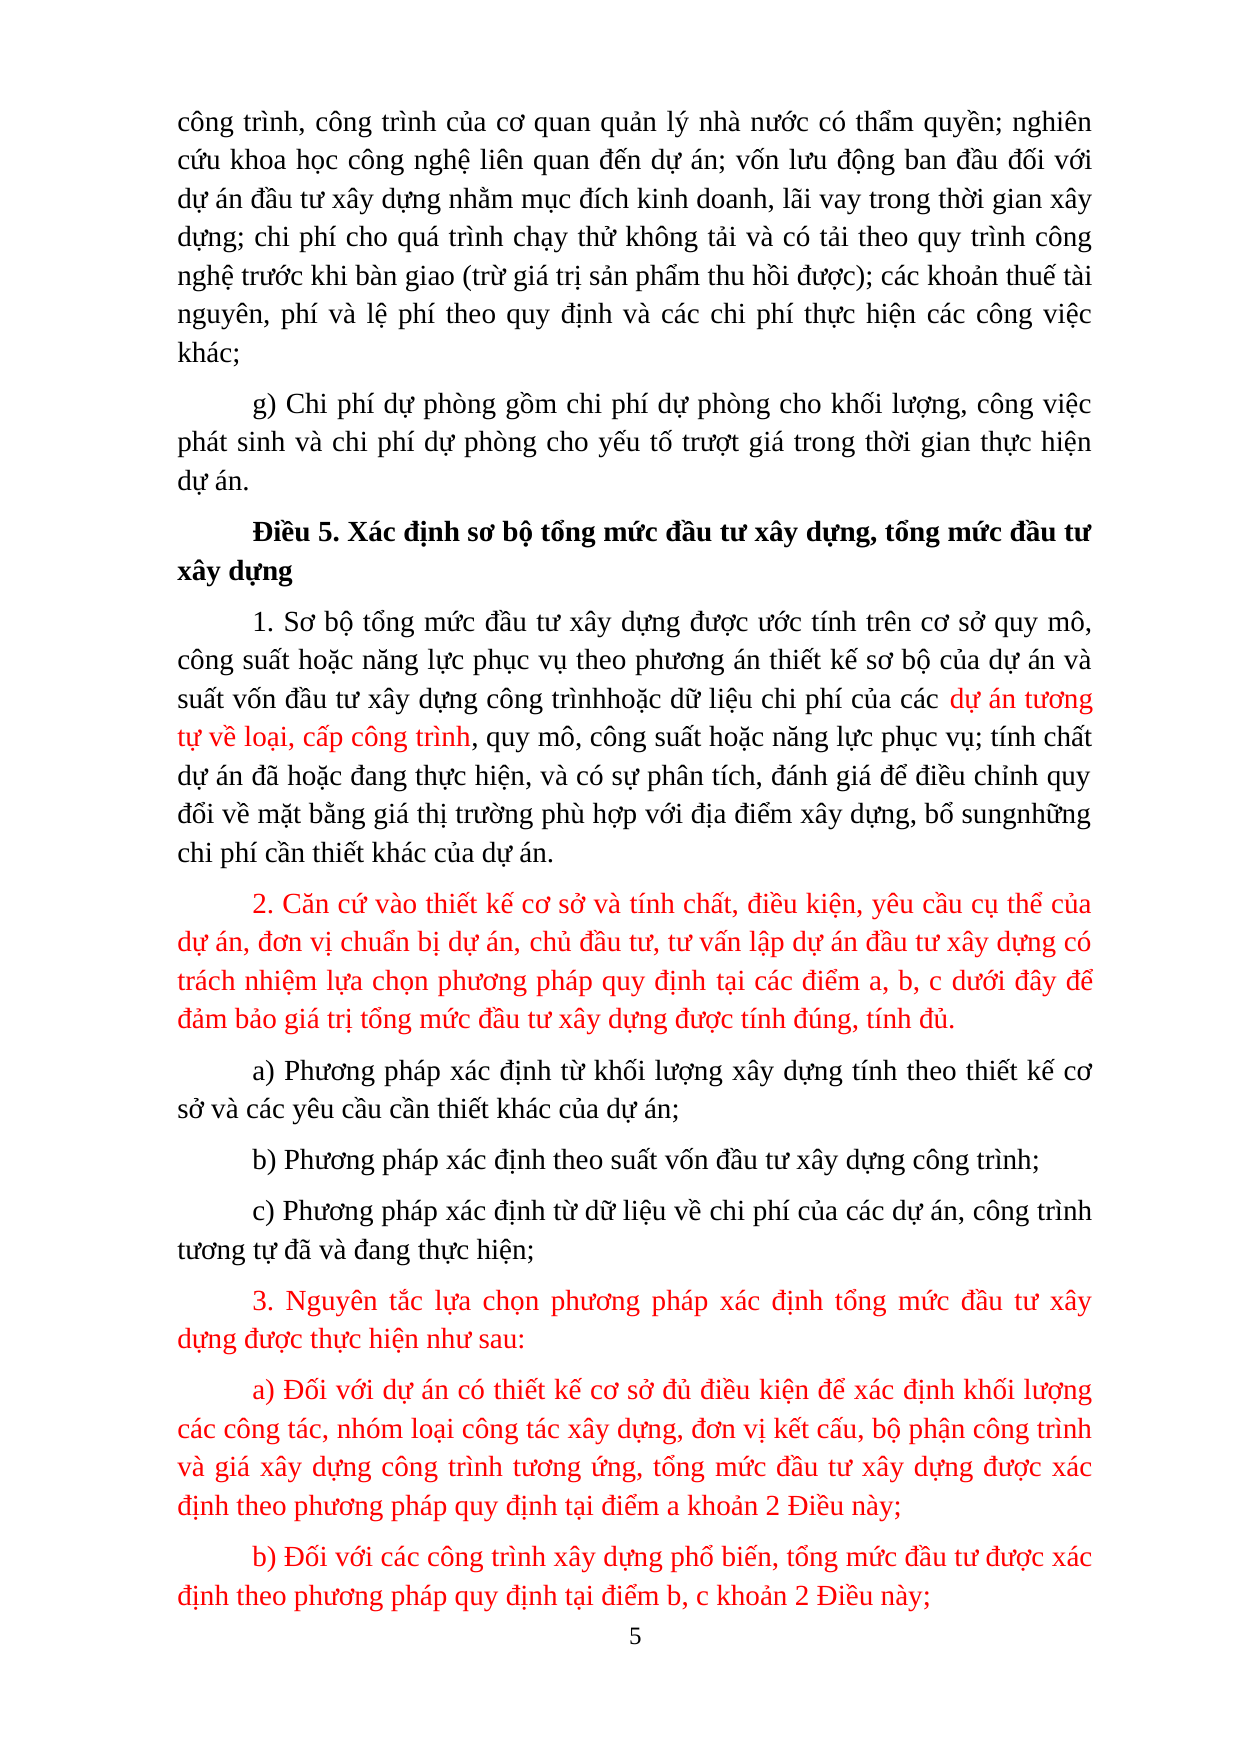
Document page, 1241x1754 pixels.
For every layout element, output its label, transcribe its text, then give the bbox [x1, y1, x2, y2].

text b) Đối với các công trình xây dựng phổ biến, tổng mức đầu tư được xác định theo phương pháp quy định tại điểm b, c khoản 2 Điều này; [177, 1539, 1093, 1611]
text g) Chi phí dự phòng gồm chi phí dự phòng cho khối lượng, công việc phát sinh và chi phí dự phòng cho yếu tố trượt giá trong thời gian thực hiện dự án. [177, 386, 1093, 497]
text Điều 5. Xác định sơ bộ tổng mức đầu tư xây dựng, tổng mức đầu tư xây dựng [177, 514, 1093, 586]
text 2. Căn cứ vào thiết kế cơ sở và tính chất, điều kiện, yêu cầu cụ thể của dự án, đơn vị chuẩn bị dự án, chủ đầu tư, tư vấn lập dự án đầu tư xây dựng có trách nhiệm lựa chọn phương pháp quy định tại các điểm a, b, c dưới đây để đảm bảo giá trị tổng mức đầu tư xây dựng được tính đúng, tính đủ. [177, 886, 1093, 1035]
text 1. Sơ bộ tổng mức đầu tư xây dựng được ước tính trên cơ sở quy mô, công suất hoặc năng lực phục vụ theo phương án thiết kế sơ bộ của dự án và suất vốn đầu tư xây dựng công trìnhhoặc dữ liệu chi phí của các dự án tương tự về loại, cấp công trình, quy mô, công suất hoặc năng lực phục vụ; tính chất dự án đã hoặc đang thực hiện, và có sự phân tích, đánh giá để điều chỉnh quy đổi về mặt bằng giá thị trường phù hợp với địa điểm xây dựng, bổ sungnhững chi phí cần thiết khác của dự án. [177, 604, 1093, 868]
text c) Phương pháp xác định từ dữ liệu về chi phí của các dự án, công trình tương tự đã và đang thực hiện; [177, 1193, 1093, 1265]
text a) Phương pháp xác định từ khối lượng xây dựng tính theo thiết kế cơ sở và các yêu cầu cần thiết khác của dự án; [177, 1053, 1093, 1125]
text a) Đối với dự án có thiết kế cơ sở đủ điều kiện để xác định khối lượng các công tác, nhóm loại công tác xây dựng, đơn vị kết cấu, bộ phận công trình và giá xây dựng công trình tương ứng, tổng mức đầu tư xây dựng được xác định theo phương pháp quy định tại điểm a khoản 2 Điều này; [177, 1372, 1093, 1522]
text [177, 104, 1093, 368]
text b) Phương pháp xác định theo suất vốn đầu tư xây dựng công trình; [177, 1142, 1093, 1176]
text 3. Nguyên tắc lựa chọn phương pháp xác định tổng mức đầu tư xây dựng được thực hiện như sau: [177, 1283, 1093, 1355]
